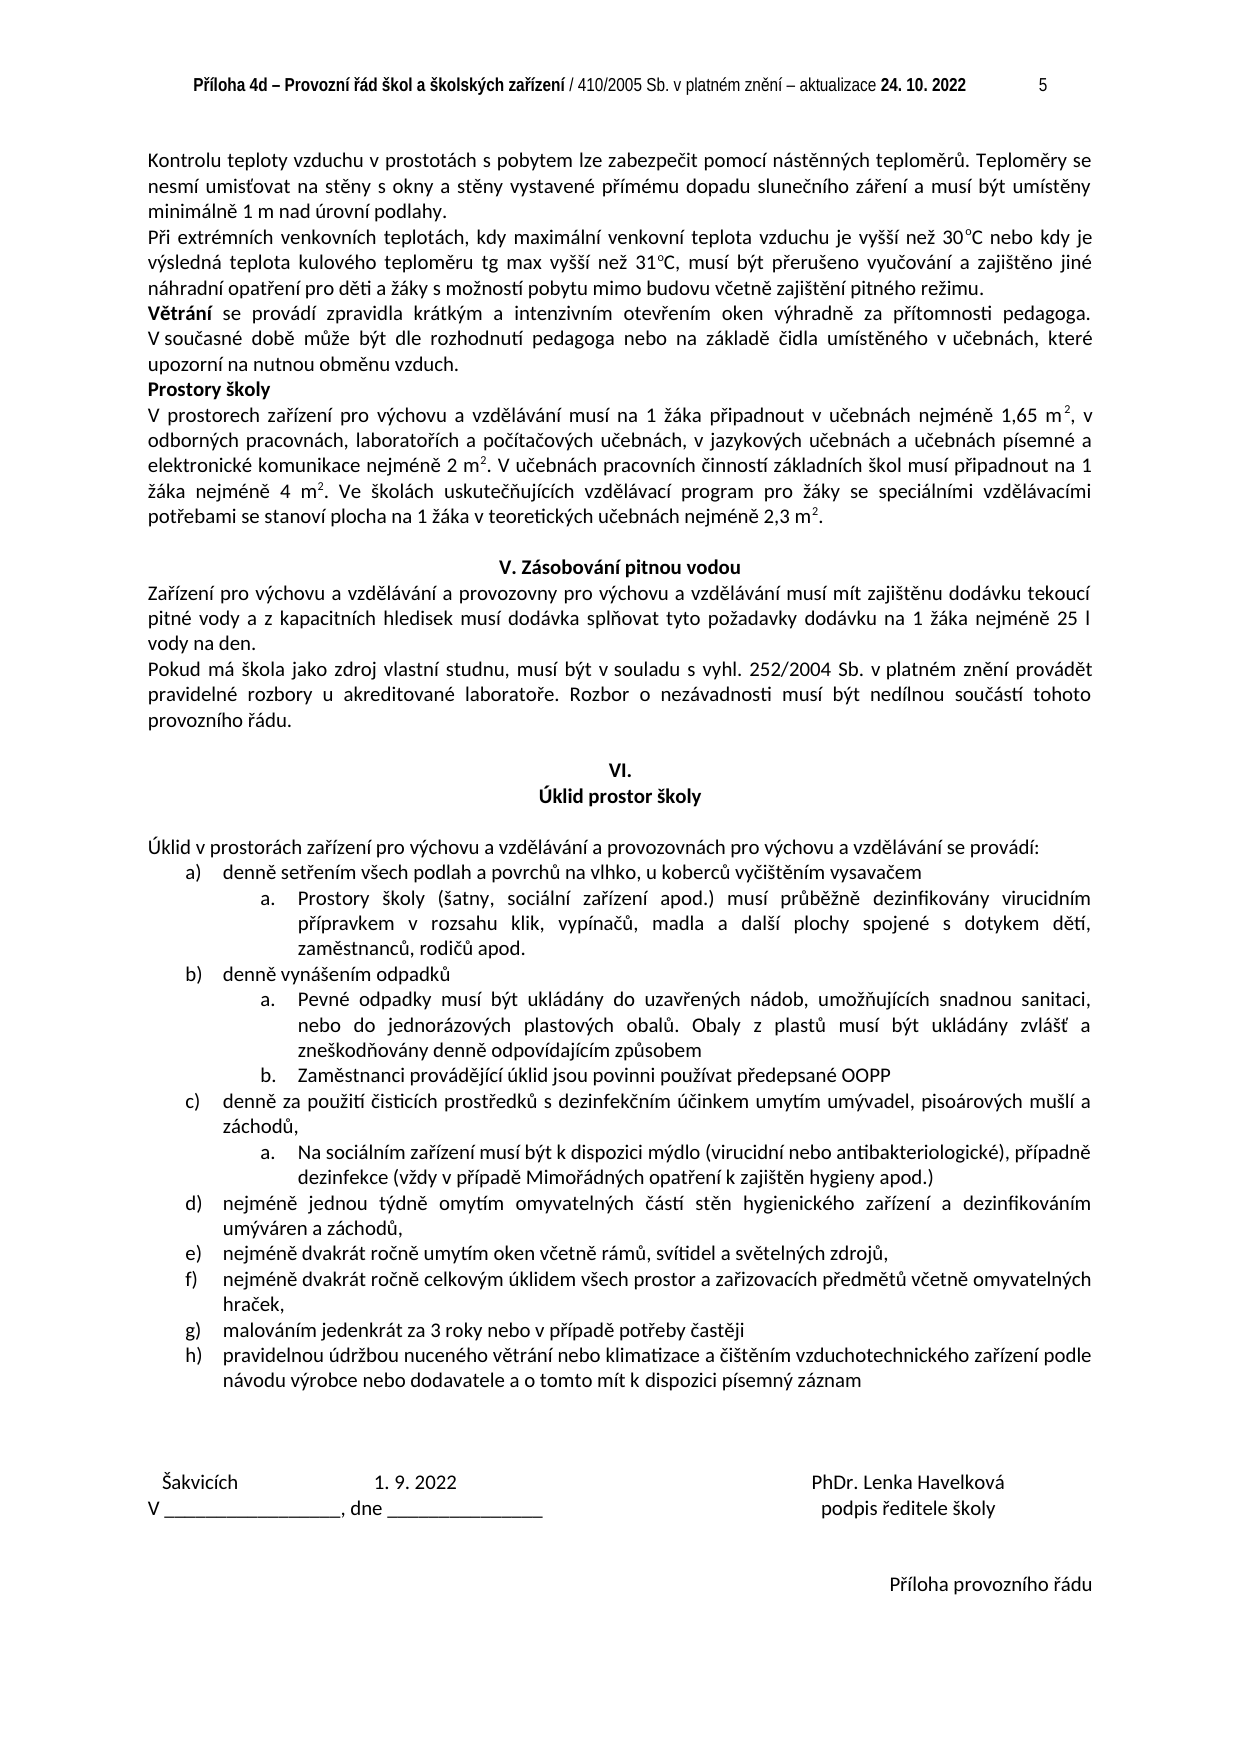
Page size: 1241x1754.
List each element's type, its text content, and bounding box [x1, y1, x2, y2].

text VI. [148, 758, 1093, 783]
list Zaměstnanci provádějící úklid jsou povinni používat předepsané OOPP [260, 1063, 1093, 1088]
text Větrání se provádí zpravidla krátkým a intenzivním otevřením oken výhradně za přítomnosti pedagoga. V současné době může být dle rozhodnutí pedagoga nebo na základě čidla umístěného v učebnách, které upozorní na nutnou obměnu vzduch. [148, 300, 1093, 376]
list nejméně dvakrát ročně celkovým úklidem všech prostor a zařizovacích předmětů včetně omyvatelných hraček, [185, 1266, 1093, 1317]
text V. Zásobování pitnou vodou [148, 554, 1093, 580]
list Na sociálním zařízení musí být k dispozici mýdlo (virucidní nebo antibakteriologické), případně dezinfekce (vždy v případě Mimořádných opatření k zajištěn hygieny apod.) [260, 1139, 1093, 1190]
text Šakvicích 1. 9. 2022 PhDr. Lenka Havelková [148, 1469, 1093, 1495]
text Při extrémních venkovních teplotách, kdy maximální venkovní teplota vzduchu je vyšší než 30oC nebo kdy je výsledná teplota kulového teploměru tg max vyšší než 31oC, musí být přerušeno vyučování a zajištěno jiné náhradní opatření pro děti a žáky s možností pobytu mimo budovu včetně zajištění pitného režimu. [148, 224, 1093, 300]
text Prostory školy [148, 376, 1093, 402]
list nejméně dvakrát ročně umytím oken včetně rámů, svítidel a světelných zdrojů, [185, 1241, 1093, 1266]
text Zařízení pro výchovu a vzdělávání a provozovny pro výchovu a vzdělávání musí mít zajištěnu dodávku tekoucí pitné vody a z kapacitních hledisek musí dodávka splňovat tyto požadavky dodávku na 1 žáka nejméně 25 l vody na den. [148, 580, 1093, 656]
list denně vynášením odpadků [185, 961, 1093, 986]
list pravidelnou údržbou nuceného větrání nebo klimatizace a čištěním vzduchotechnického zařízení podle návodu výrobce nebo dodavatele a o tomto mít k dispozici písemný záznam [185, 1342, 1093, 1393]
list nejméně jednou týdně omytím omyvatelných částí stěn hygienického zařízení a dezinfikováním umýváren a záchodů, [185, 1190, 1093, 1241]
text Pokud má škola jako zdroj vlastní studnu, musí být v souladu s vyhl. 252/2004 Sb. v platném znění provádět pravidelné rozbory u akreditované laboratoře. Rozbor o nezávadnosti musí být nedílnou součástí tohoto provozního řádu. [148, 656, 1093, 732]
list Prostory školy (šatny, sociální zařízení apod.) musí průběžně dezinfikovány virucidním přípravkem v rozsahu klik, vypínačů, madla a další plochy spojené s dotykem dětí, zaměstnanců, rodičů apod. [260, 885, 1093, 961]
subtitle Úklid prostor školy [148, 783, 1093, 808]
text Úklid v prostorách zařízení pro výchovu a vzdělávání a provozovnách pro výchovu a vzdělávání se provádí: [148, 834, 1093, 859]
list denně setřením všech podlah a povrchů na vlhko, u koberců vyčištěním vysavačem [185, 859, 1093, 885]
list Pevné odpadky musí být ukládány do uzavřených nádob, umožňujících snadnou sanitaci, nebo do jednorázových plastových obalů. Obaly z plastů musí být ukládány zvlášť a zneškodňovány denně odpovídajícím způsobem [260, 986, 1093, 1063]
list denně za použití čisticích prostředků s dezinfekčním účinkem umytím umývadel, pisoárových mušlí a záchodů, [185, 1088, 1093, 1139]
text Kontrolu teploty vzduchu v prostotách s pobytem lze zabezpečit pomocí nástěnných teploměrů. Teploměry se nesmí umisťovat na stěny s okny a stěny vystavené přímému dopadu slunečního záření a musí být umístěny minimálně 1 m nad úrovní podlahy. [148, 148, 1093, 224]
text V _________________, dne _______________ podpis ředitele školy [148, 1495, 1093, 1520]
list malováním jedenkrát za 3 roky nebo v případě potřeby častěji [185, 1317, 1093, 1342]
text Příloha provozního řádu [148, 1571, 1093, 1596]
text V prostorech zařízení pro výchovu a vzdělávání musí na 1 žáka připadnout v učebnách nejméně 1,65 m2, v odborných pracovnách, laboratořích a počítačových učebnách, v jazykových učebnách a učebnách písemné a elektronické komunikace nejméně 2 m2. V učebnách pracovních činností základních škol musí připadnout na 1 žáka nejméně 4 m2. Ve školách uskutečňujících vzdělávací program pro žáky se speciálními vzdělávacími potřebami se stanoví plocha na 1 žáka v teoretických učebnách nejméně 2,3 m2. [148, 402, 1093, 529]
